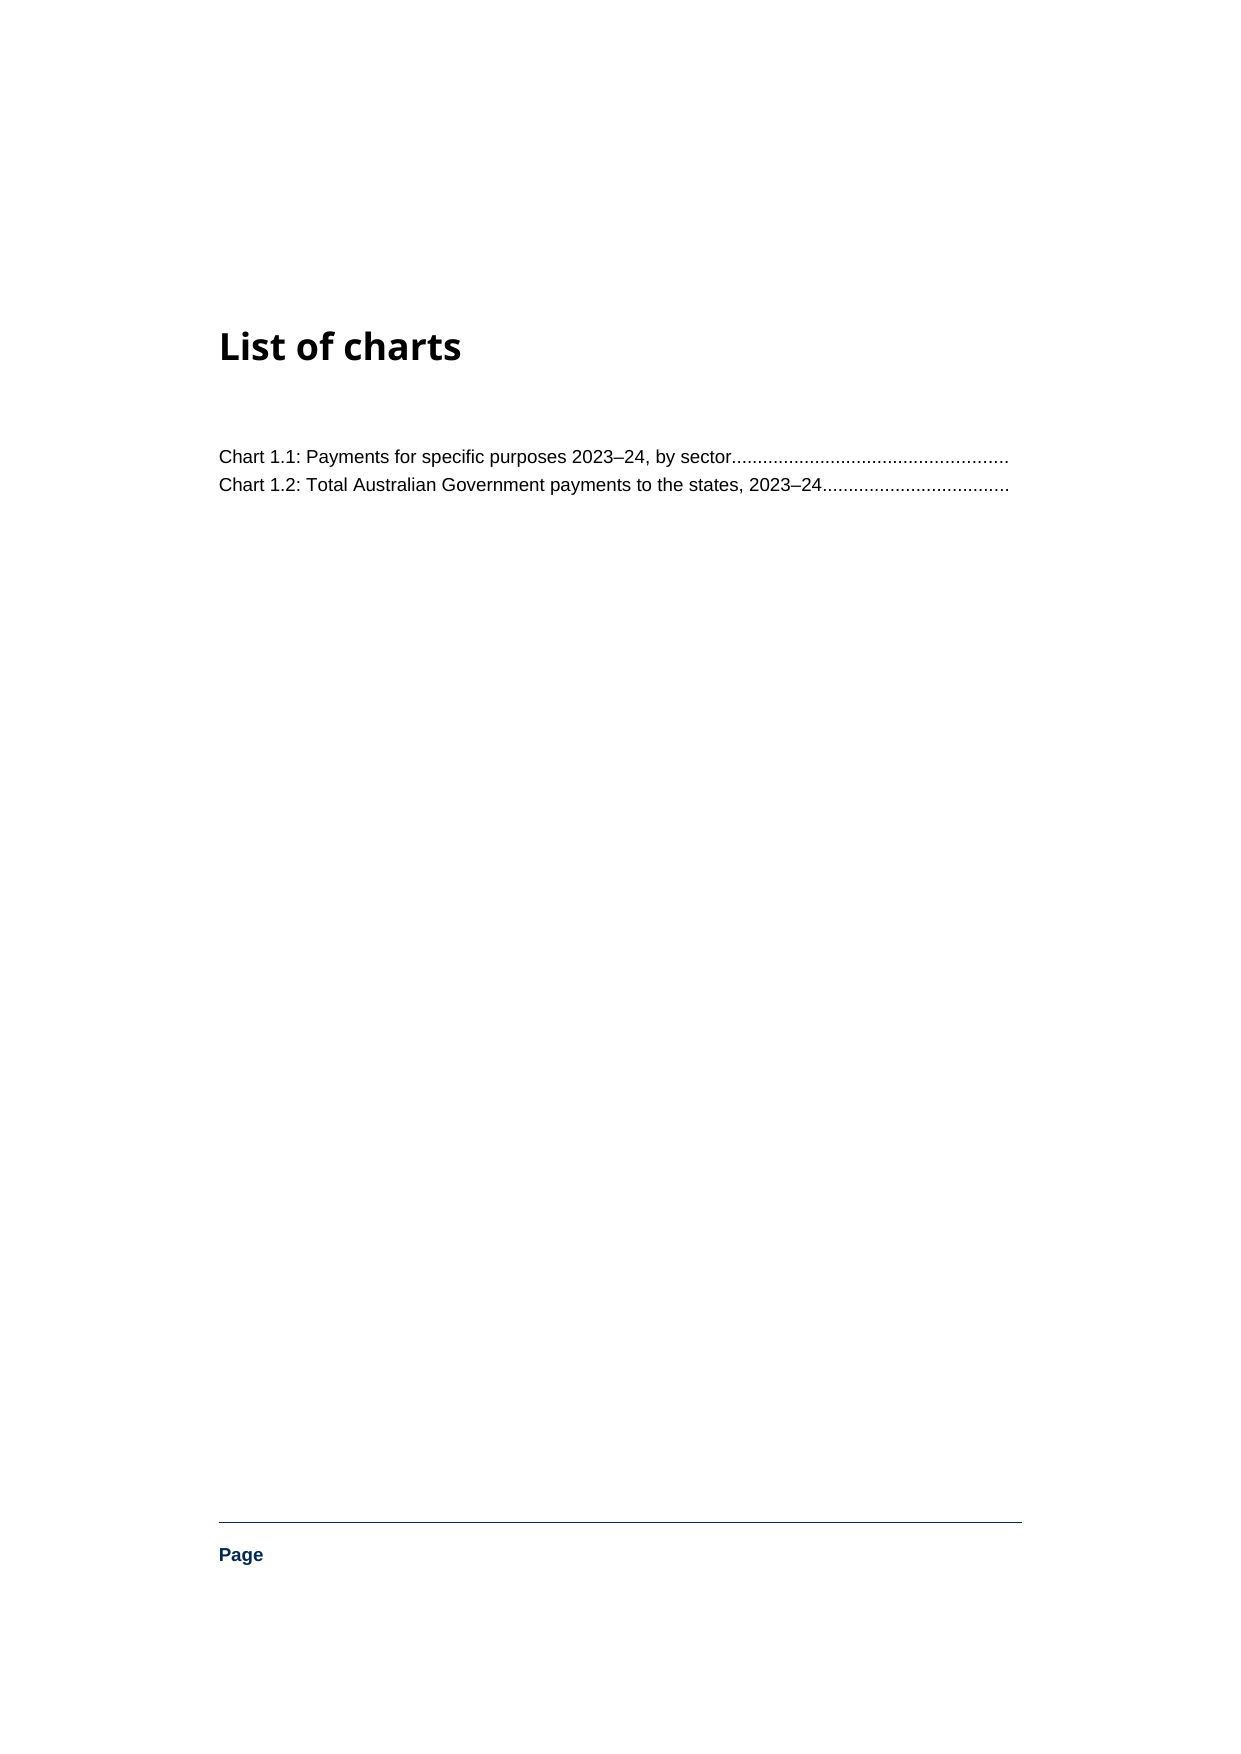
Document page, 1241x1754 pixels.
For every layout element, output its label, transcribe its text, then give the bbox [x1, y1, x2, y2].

text Chart 1.2: Total Australian Government payments to the states, 2023–24 7 [218, 474, 933, 496]
subtitle List of charts [218, 320, 1022, 371]
text Chart 1.1: Payments for specific purposes 2023–24, by sector 4 [218, 446, 933, 468]
